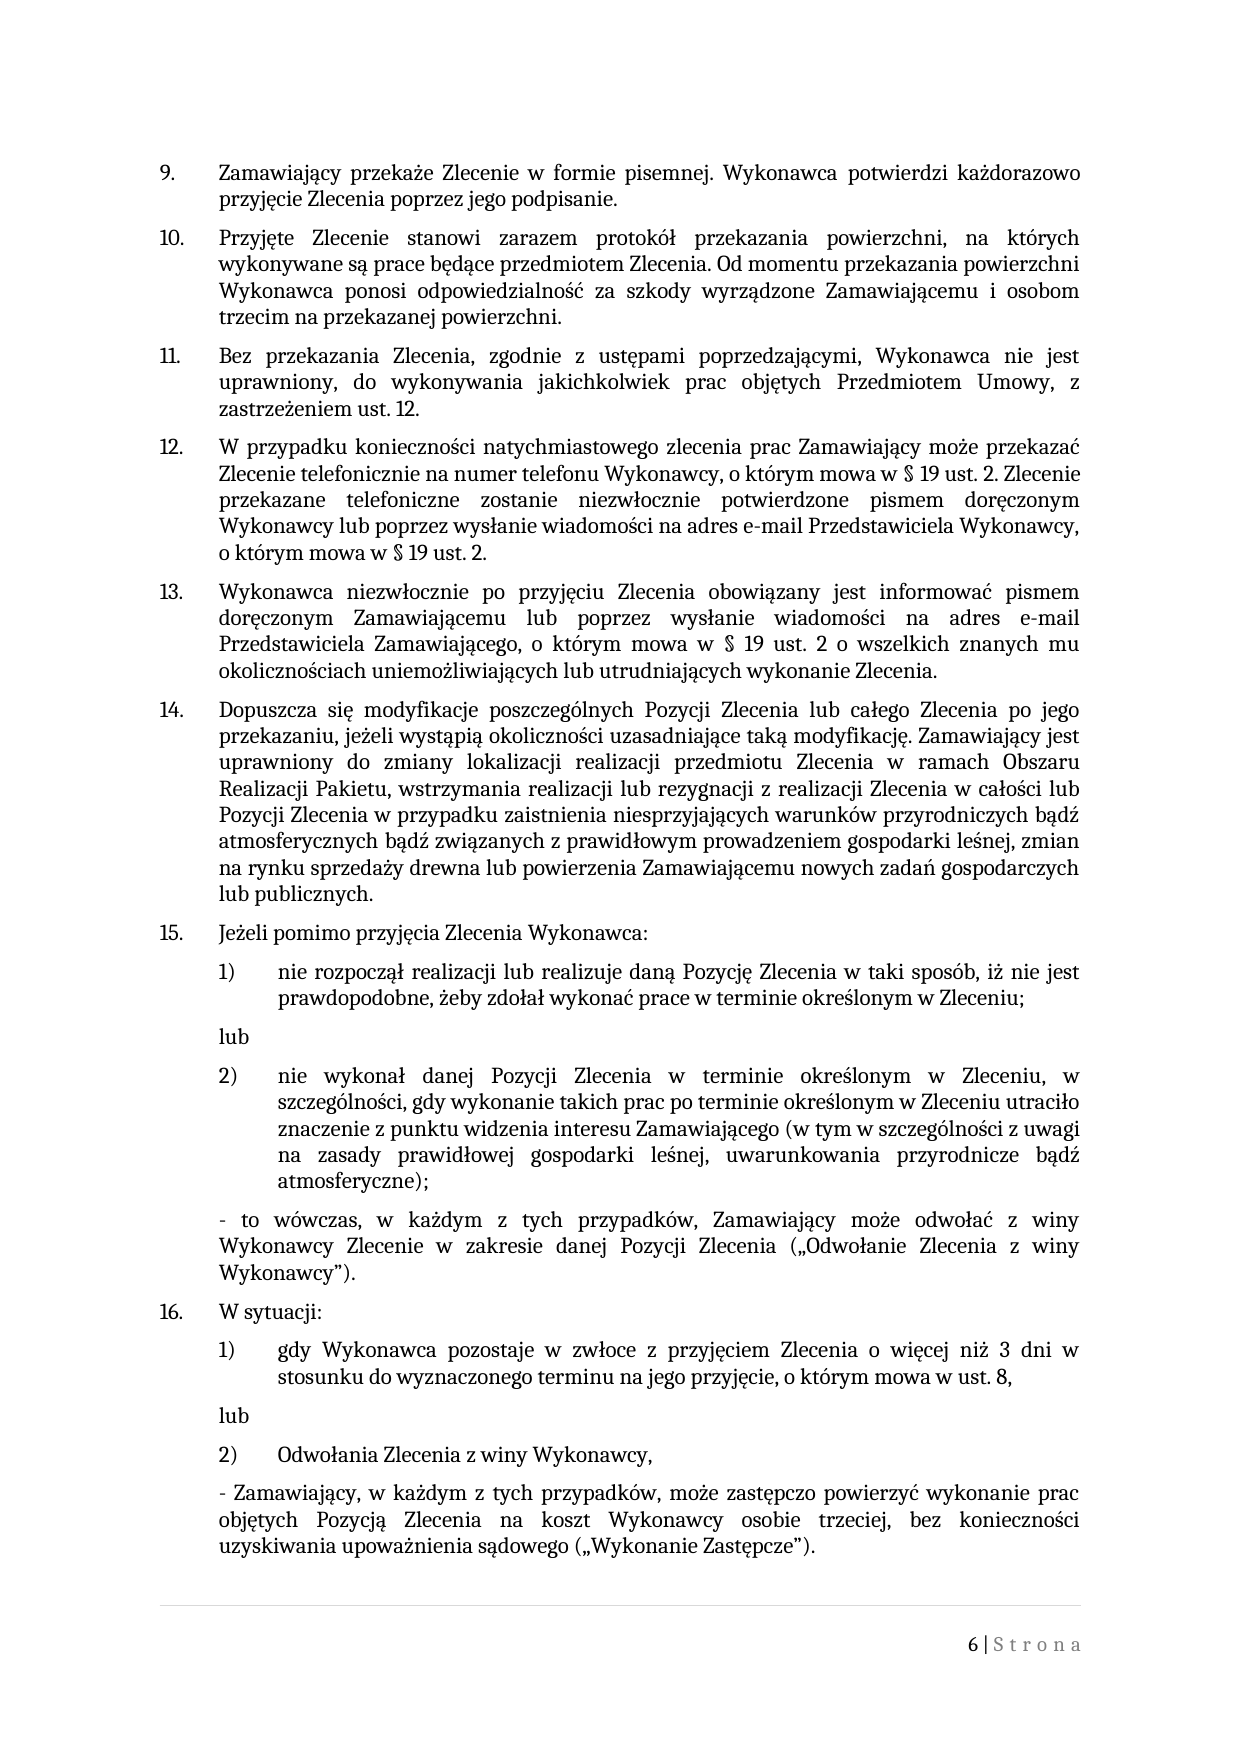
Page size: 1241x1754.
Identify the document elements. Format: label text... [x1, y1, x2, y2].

text 2) Odwołania Zlecenia z winy Wykonawcy, [218, 1441, 1081, 1468]
text - to wówczas, w każdym z tych przypadków, Zamawiający może odwołać z winy Wykonawcy Zlecenie w zakresie danej Pozycji Zlecenia („Odwołanie Zlecenia z winy Wykonawcy”). [218, 1207, 1081, 1286]
text - Zamawiający, w każdym z tych przypadków, może zastępczo powierzyć wykonanie prac objętych Pozycją Zlecenia na koszt Wykonawcy osobie trzeciej, bez konieczności uzyskiwania upoważnienia sądowego („Wykonanie Zastępcze”). [218, 1480, 1081, 1559]
list Wykonawca niezwłocznie po przyjęciu Zlecenia obowiązany jest informować pismem doręczonym Zamawiającemu lub poprzez wysłanie wiadomości na adres e-mail Przedstawiciela Zamawiającego, o którym mowa w § 19 ust. 2 o wszelkich znanych mu okolicznościach uniemożliwiających lub utrudniających wykonanie Zlecenia. [159, 578, 1081, 684]
list W sytuacji: [159, 1298, 1081, 1325]
list Dopuszcza się modyfikacje poszczególnych Pozycji Zlecenia lub całego Zlecenia po jego przekazaniu, jeżeli wystąpią okoliczności uzasadniające taką modyfikację. Zamawiający jest uprawniony do zmiany lokalizacji realizacji przedmiotu Zlecenia w ramach Obszaru Realizacji Pakietu, wstrzymania realizacji lub rezygnacji z realizacji Zlecenia w całości lub Pozycji Zlecenia w przypadku zaistnienia niesprzyjających warunków przyrodniczych bądź atmosferycznych bądź związanych z prawidłowym prowadzeniem gospodarki leśnej, zmian na rynku sprzedaży drewna lub powierzenia Zamawiającemu nowych zadań gospodarczych lub publicznych. [159, 696, 1081, 907]
list Przyjęte Zlecenie stanowi zarazem protokół przekazania powierzchni, na których wykonywane są prace będące przedmiotem Zlecenia. Od momentu przekazania powierzchni Wykonawca ponosi odpowiedzialność za szkody wyrządzone Zamawiającemu i osobom trzecim na przekazanej powierzchni. [159, 225, 1081, 330]
list W przypadku konieczności natychmiastowego zlecenia prac Zamawiający może przekazać Zlecenie telefonicznie na numer telefonu Wykonawcy, o którym mowa w § 19 ust. 2. Zlecenie przekazane telefoniczne zostanie niezwłocznie potwierdzone pismem doręczonym Wykonawcy lub poprzez wysłanie wiadomości na adres e-mail Przedstawiciela Wykonawcy, o którym mowa w § 19 ust. 2. [159, 434, 1081, 566]
list Bez przekazania Zlecenia, zgodnie z ustępami poprzedzającymi, Wykonawca nie jest uprawniony, do wykonywania jakichkolwiek prac objętych Przedmiotem Umowy, z zastrzeżeniem ust. 12. [159, 343, 1081, 422]
list nie wykonał danej Pozycji Zlecenia w terminie określonym w Zleceniu, w szczególności, gdy wykonanie takich prac po terminie określonym w Zleceniu utraciło znaczenie z punktu widzenia interesu Zamawiającego (w tym w szczególności z uwagi na zasady prawidłowej gospodarki leśnej, uwarunkowania przyrodnicze bądź atmosferyczne); [218, 1063, 1081, 1194]
text 1) gdy Wykonawca pozostaje w zwłoce z przyjęciem Zlecenia o więcej niż 3 dni w stosunku do wyznaczonego terminu na jego przyjęcie, o którym mowa w ust. 8, [218, 1337, 1081, 1390]
list Zamawiający przekaże Zlecenie w formie pisemnej. Wykonawca potwierdzi każdorazowo przyjęcie Zlecenia poprzez jego podpisanie. [159, 159, 1081, 212]
list Jeżeli pomimo przyjęcia Zlecenia Wykonawca: [159, 920, 1081, 946]
text lub [218, 1402, 1081, 1429]
list nie rozpoczął realizacji lub realizuje daną Pozycję Zlecenia w taki sposób, iż nie jest prawdopodobne, żeby zdołał wykonać prace w terminie określonym w Zleceniu; [218, 958, 1081, 1011]
text lub [218, 1024, 1081, 1050]
